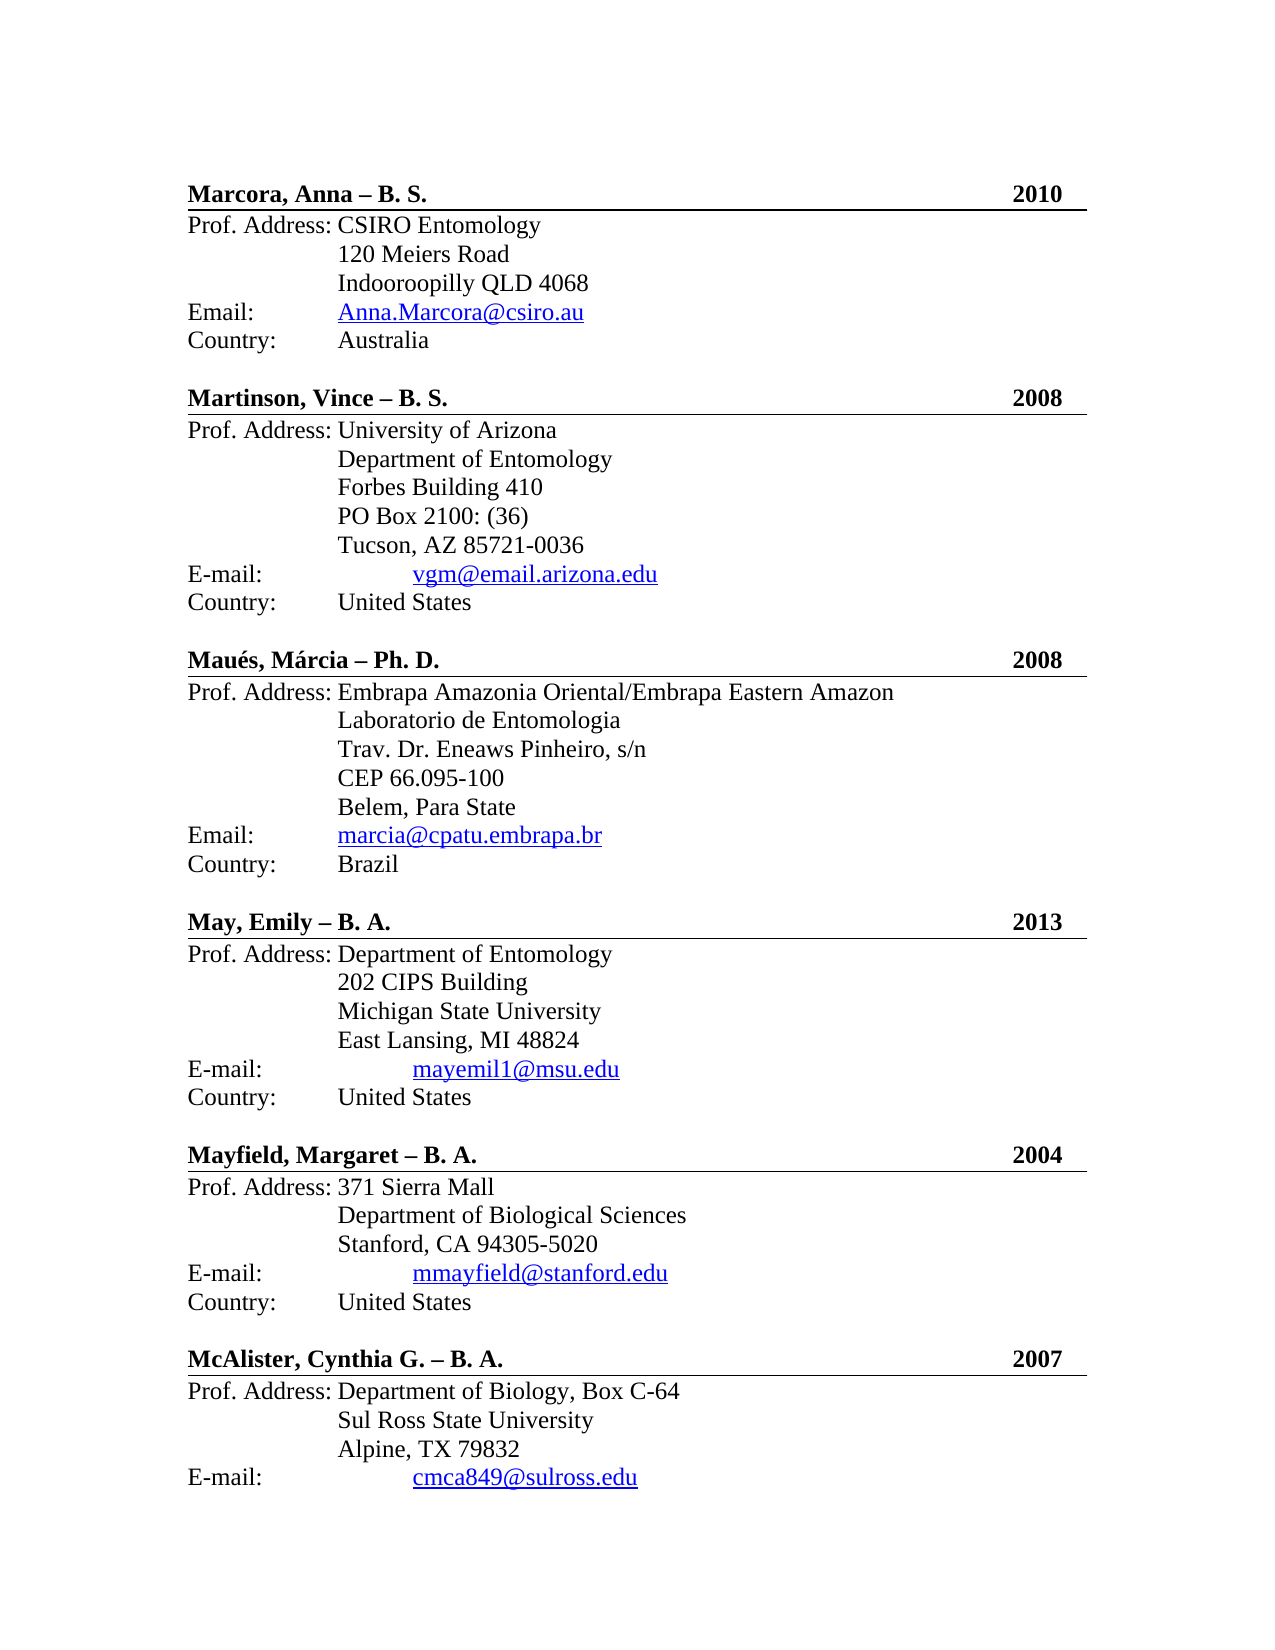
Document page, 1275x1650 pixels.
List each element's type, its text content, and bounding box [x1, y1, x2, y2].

text Maués, Márcia – Ph. D. 2008 [187, 645, 1087, 677]
text E-mail: mayemil1@msu.edu [187, 1054, 1087, 1082]
text Prof. Address: CSIRO Entomology [187, 211, 1087, 239]
text Prof. Address: Department of Biology, Box C-64 [187, 1376, 1087, 1405]
text Trav. Dr. Eneaws Pinheiro, s/n [187, 734, 1087, 763]
text Country: Australia [187, 326, 1087, 354]
text Prof. Address: Department of Entomology [187, 939, 1087, 967]
text Country: United States [187, 1082, 1087, 1111]
text Sul Ross State University [187, 1405, 1087, 1434]
text Country: Brazil [187, 849, 1087, 878]
text Stanford, CA 94305-5020 [187, 1229, 1087, 1258]
text Email: Anna.Marcora@csiro.au [187, 297, 1087, 326]
text Martinson, Vince – B. S. 2008 [187, 383, 1087, 415]
text Indooroopilly QLD 4068 [187, 268, 1087, 297]
text Tucson, AZ 85721-0036 [187, 530, 1087, 559]
text 120 Meiers Road [187, 239, 1087, 268]
text Prof. Address: 371 Sierra Mall [187, 1172, 1087, 1201]
text Belem, Para State [187, 792, 1087, 821]
text Marcora, Anna – B. S. 2010 [187, 179, 1087, 211]
text May, Emily – B. A. 2013 [187, 907, 1087, 939]
text Email: marcia@cpatu.embrapa.br [187, 821, 1087, 849]
text Department of Entomology [187, 444, 1087, 472]
text E-mail: cmca849@sulross.edu [187, 1462, 1087, 1491]
text Prof. Address: Embrapa Amazonia Oriental/Embrapa Eastern Amazon [187, 677, 1087, 706]
text Mayfield, Margaret – B. A. 2004 [187, 1140, 1087, 1172]
text Country: United States [187, 1287, 1087, 1316]
text 202 CIPS Building [187, 967, 1087, 996]
text Michigan State University [187, 996, 1087, 1025]
text Forbes Building 410 [187, 472, 1087, 501]
text Prof. Address: University of Arizona [187, 415, 1087, 444]
text Laboratorio de Entomologia [187, 706, 1087, 734]
text East Lansing, MI 48824 [187, 1025, 1087, 1054]
text CEP 66.095-100 [187, 763, 1087, 792]
text PO Box 2100: (36) [187, 501, 1087, 530]
text Country: United States [187, 587, 1087, 616]
text E-mail: mmayfield@stanford.edu [187, 1258, 1087, 1287]
text E-mail: vgm@email.arizona.edu [187, 559, 1087, 587]
text Alpine, TX 79832 [187, 1434, 1087, 1462]
text McAlister, Cynthia G. – B. A. 2007 [187, 1344, 1087, 1376]
text Department of Biological Sciences [187, 1201, 1087, 1229]
